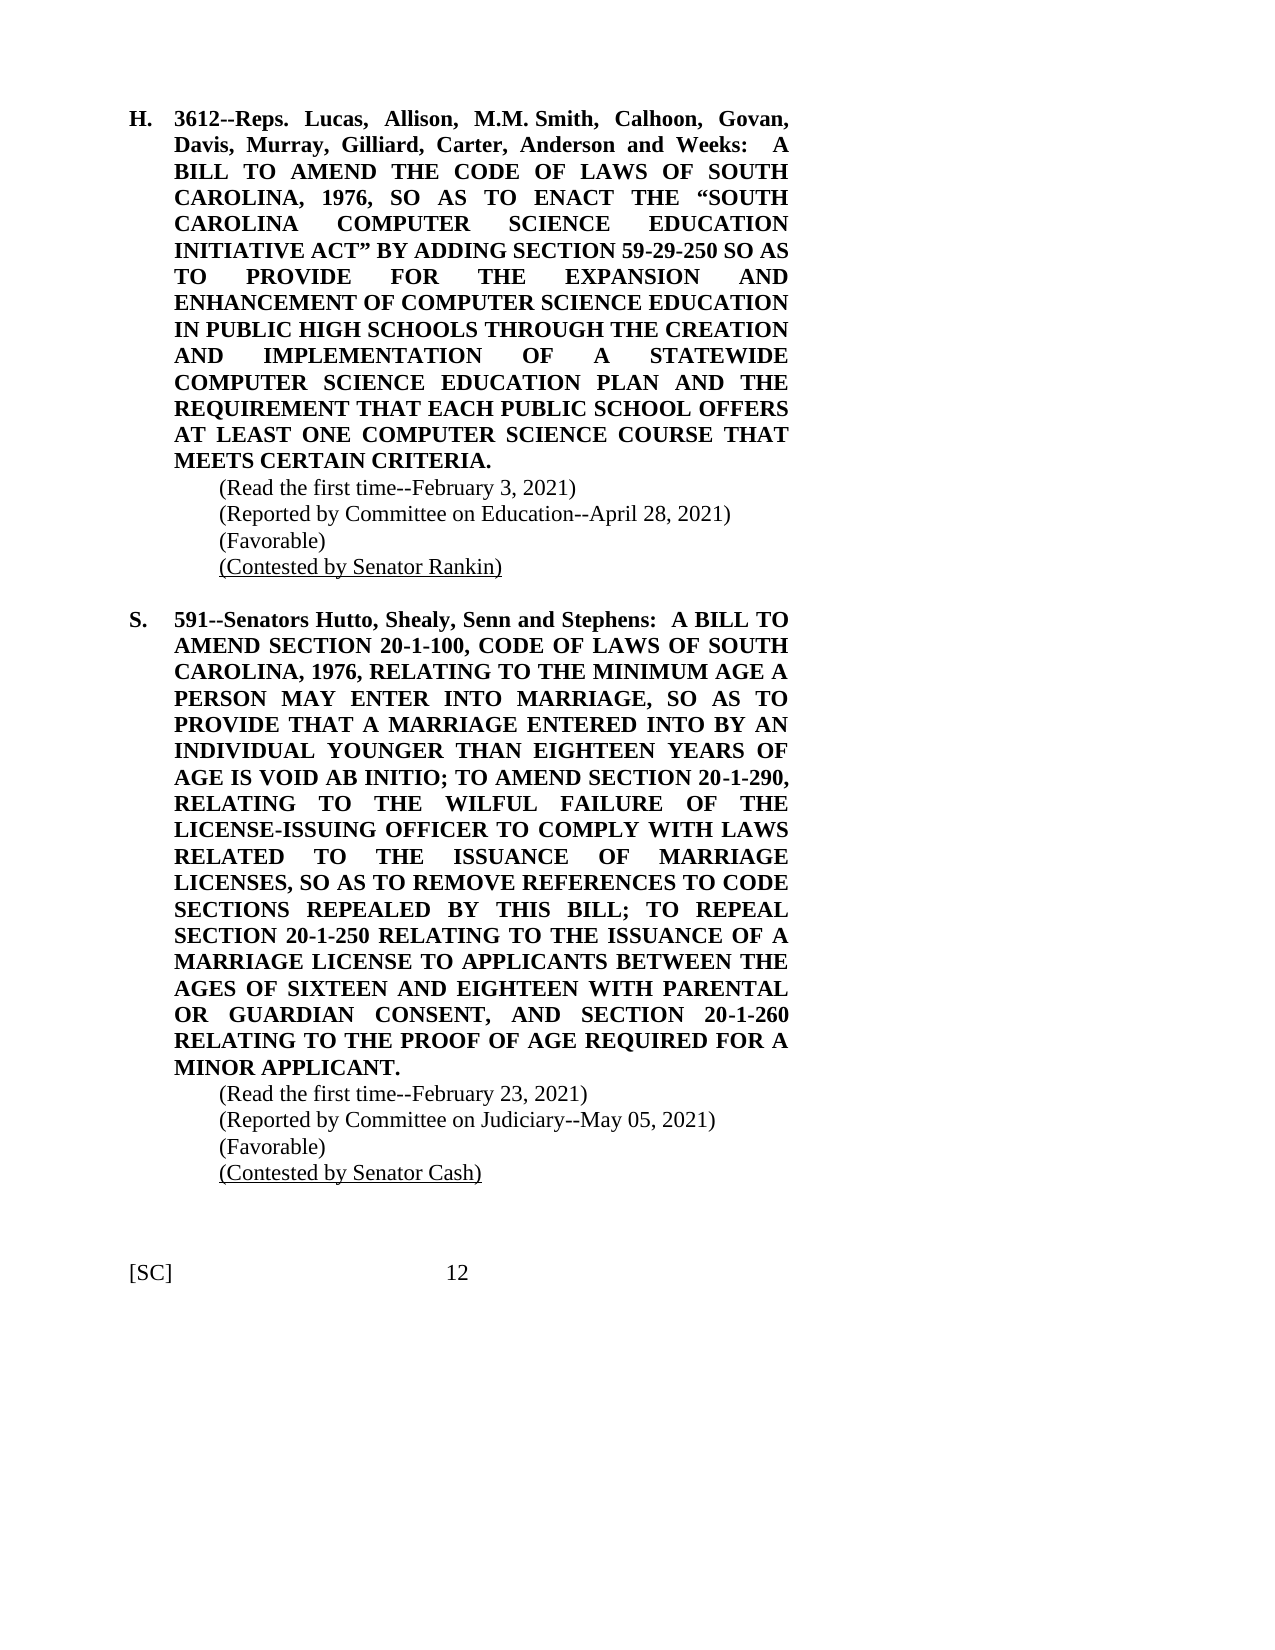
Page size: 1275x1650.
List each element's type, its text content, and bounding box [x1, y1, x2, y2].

text (Reported by Committee on Education--April 28, 2021) [219, 500, 789, 527]
text H. 3612--Reps. Lucas, Allison, M.M. Smith, Calhoon, Govan, Davis, Murray, Gilliard, Carter, Anderson and Weeks: A BILL TO AMEND THE CODE OF LAWS OF SOUTH CAROLINA, 1976, SO AS TO ENACT THE “SOUTH CAROLINA COMPUTER SCIENCE EDUCATION INITIATIVE ACT” BY ADDING SECTION 59-29-250 SO AS TO PROVIDE FOR THE EXPANSION AND ENHANCEMENT OF COMPUTER SCIENCE EDUCATION IN PUBLIC HIGH SCHOOLS THROUGH THE CREATION AND IMPLEMENTATION OF A STATEWIDE COMPUTER SCIENCE EDUCATION PLAN AND THE REQUIREMENT THAT EACH PUBLIC SCHOOL OFFERS AT LEAST ONE COMPUTER SCIENCE COURSE THAT MEETS CERTAIN CRITERIA. [129, 105, 789, 474]
text (Read the first time--February 3, 2021) [219, 474, 789, 500]
text (Reported by Committee on Judiciary--May 05, 2021) [219, 1106, 789, 1133]
text (Favorable) [219, 527, 789, 553]
text (Contested by Senator Rankin) [219, 553, 789, 579]
text (Favorable) [219, 1133, 789, 1159]
text (Read the first time--February 23, 2021) [219, 1080, 789, 1106]
text (Contested by Senator Cash) [219, 1159, 789, 1186]
title S. 591--Senators Hutto, Shealy, Senn and Stephens: A BILL TO AMEND SECTION 20-1-100, CODE OF LAWS OF SOUTH CAROLINA, 1976, RELATING TO THE MINIMUM AGE A PERSON MAY ENTER INTO MARRIAGE, SO AS TO PROVIDE THAT A MARRIAGE ENTERED INTO BY AN INDIVIDUAL YOUNGER THAN EIGHTEEN YEARS OF AGE IS VOID AB INITIO; TO AMEND SECTION 20-1-290, RELATING TO THE WILFUL FAILURE OF THE LICENSE-ISSUING OFFICER TO COMPLY WITH LAWS RELATED TO THE ISSUANCE OF MARRIAGE LICENSES, SO AS TO REMOVE REFERENCES TO CODE SECTIONS REPEALED BY THIS BILL; TO REPEAL SECTION 20-1-250 RELATING TO THE ISSUANCE OF A MARRIAGE LICENSE TO APPLICANTS BETWEEN THE AGES OF SIXTEEN AND EIGHTEEN WITH PARENTAL OR GUARDIAN CONSENT, AND SECTION 20-1-260 RELATING TO THE PROOF OF AGE REQUIRED FOR A MINOR APPLICANT. [129, 606, 789, 1080]
